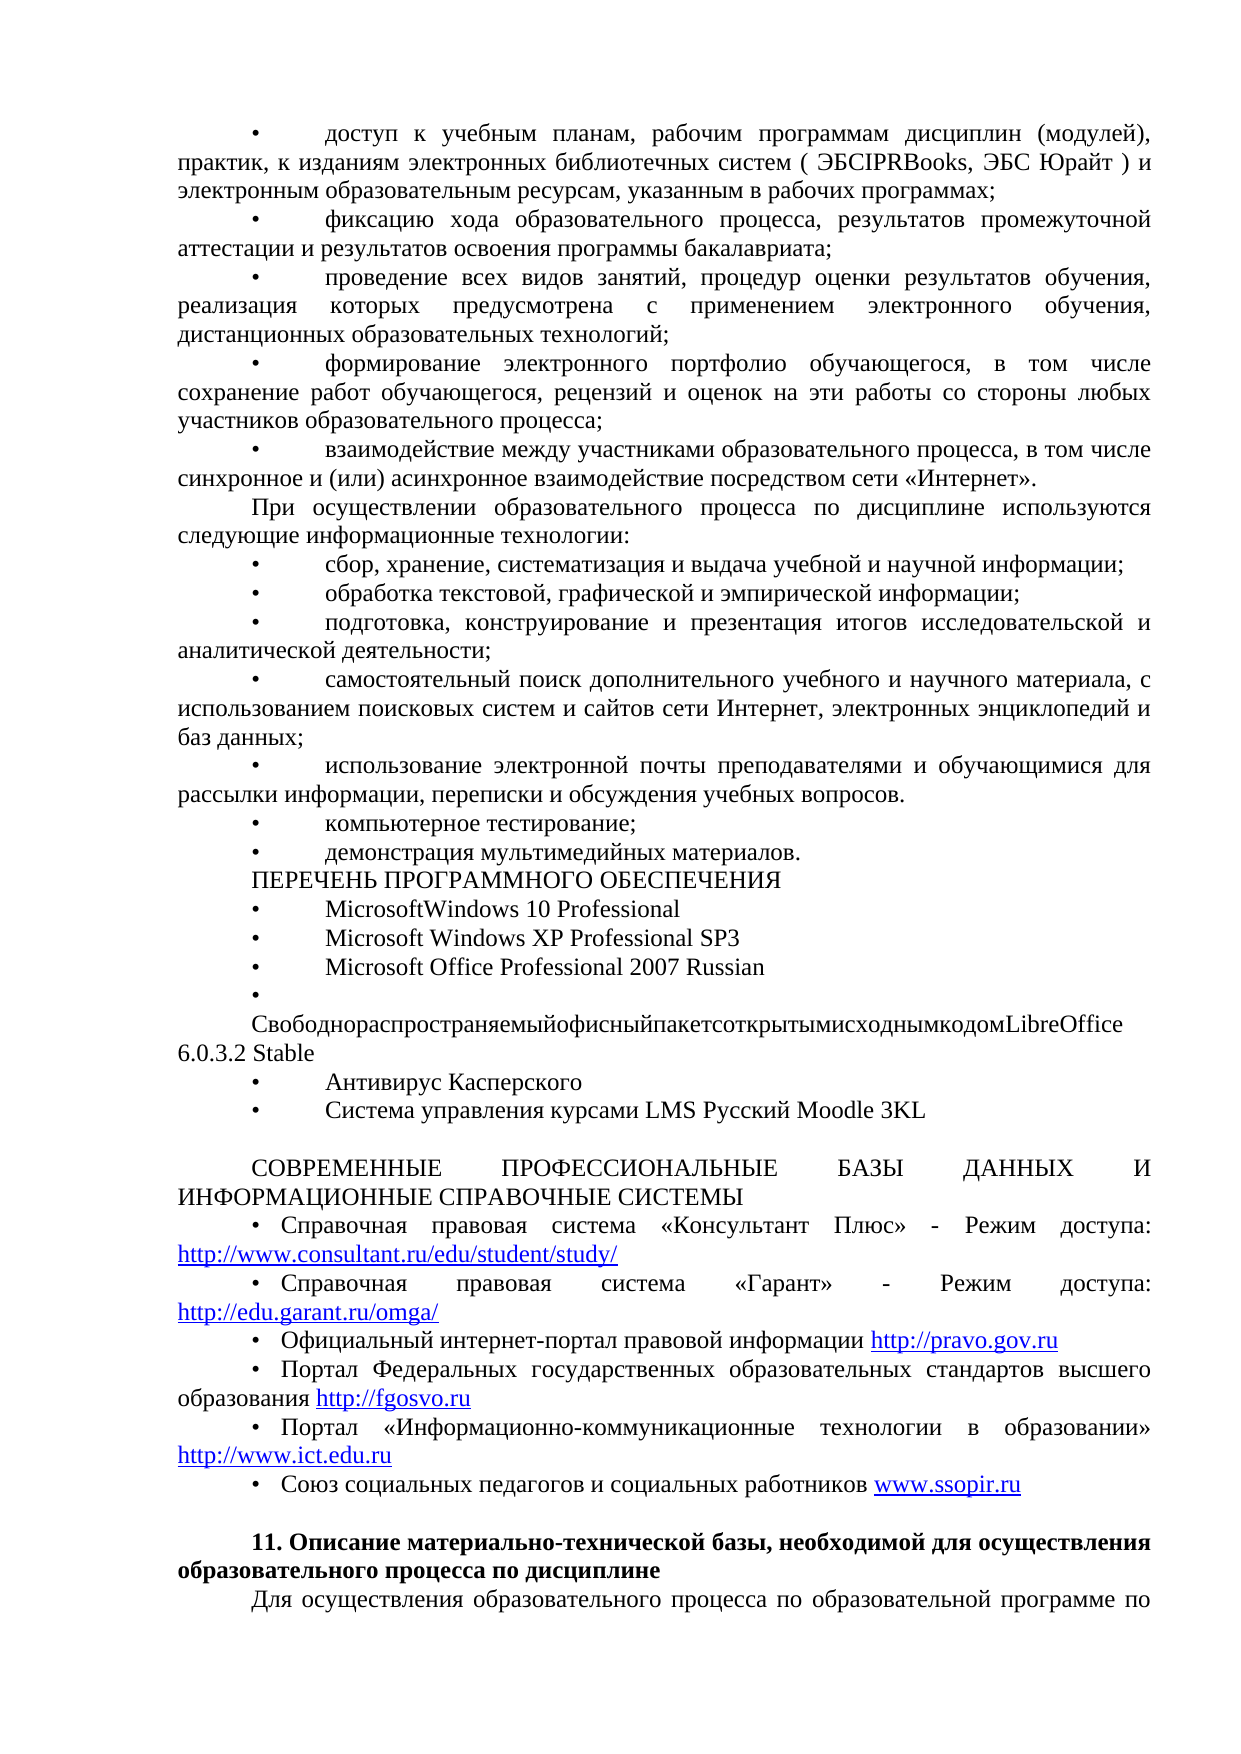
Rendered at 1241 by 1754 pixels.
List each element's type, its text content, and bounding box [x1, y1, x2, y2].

text • проведение всех видов занятий, процедур оценки результатов обучения, реализация которых предусмотрена с применением электронного обучения, дистанционных образовательных технологий; [177, 262, 1152, 348]
text 11. Описание материально-технической базы, необходимой для осуществления образовательного процесса по дисциплине [177, 1527, 1152, 1584]
text • фиксацию хода образовательного процесса, результатов промежуточной аттестации и результатов освоения программы бакалавриата; [177, 204, 1152, 262]
text ПЕРЕЧЕНЬ ПРОГРАММНОГО ОБЕСПЕЧЕНИЯ [177, 866, 1152, 894]
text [177, 1584, 1152, 1613]
text При осуществлении образовательного процесса по дисциплине используются следующие информационные технологии: [177, 492, 1152, 549]
text • использование электронной почты преподавателями и обучающимися для рассылки информации, переписки и обсуждения учебных вопросов. [177, 751, 1152, 808]
text • Портал Федеральных государственных образовательных стандартов высшего образования http://fgosvo.ru [177, 1354, 1152, 1412]
text • обработка текстовой, графической и эмпирической информации; [177, 578, 1152, 607]
text СОВРЕМЕННЫЕ ПРОФЕССИОНАЛЬНЫЕ БАЗЫ ДАННЫХ И ИНФОРМАЦИОННЫЕ СПРАВОЧНЫЕ СИСТЕМЫ [177, 1153, 1152, 1211]
text • Антивирус Касперского [177, 1067, 1152, 1096]
text • самостоятельный поиск дополнительного учебного и научного материала, с использованием поисковых систем и сайтов сети Интернет, электронных энциклопедий и баз данных; [177, 664, 1152, 751]
text • компьютерное тестирование; [177, 808, 1152, 837]
text • демонстрация мультимедийных материалов. [177, 837, 1152, 866]
text • формирование электронного портфолио обучающегося, в том числе сохранение работ обучающегося, рецензий и оценок на эти работы со стороны любых участников образовательного процесса; [177, 348, 1152, 434]
text • Портал «Информационно-коммуникационные технологии в образовании» http://www.ict.edu.ru [177, 1412, 1152, 1469]
text • сбор, хранение, систематизация и выдача учебной и научной информации; [177, 549, 1152, 578]
text • Справочная правовая система «Гарант» - Режим доступа: http://edu.garant.ru/omga/ [177, 1268, 1152, 1326]
text • подготовка, конструирование и презентация итогов исследовательской и аналитической деятельности; [177, 607, 1152, 664]
text • взаимодействие между участниками образовательного процесса, в том числе синхронное и (или) асинхронное взаимодействие посредством сети «Интернет». [177, 434, 1152, 492]
text • Cистема управления курсами LMS Русский Moodle 3KL [177, 1096, 1152, 1124]
text • Союз социальных педагогов и социальных работников www.ssopir.ru [177, 1469, 1152, 1498]
text • Microsoft Windows XP Professional SP3 [177, 923, 1152, 952]
text • Microsoft Office Professional 2007 Russian [177, 952, 1152, 981]
text • MicrosoftWindows 10 Professional [177, 894, 1152, 923]
text • CвободнораспространяемыйофисныйпакетсоткрытымисходнымкодомLibreOffice 6.0.3.2 Stable [177, 981, 1152, 1067]
text • доступ к учебным планам, рабочим программам дисциплин (модулей), практик, к изданиям электронных библиотечных систем ( ЭБСIPRBooks, ЭБС Юрайт ) и электронным образовательным ресурсам, указанным в рабочих программах; [177, 118, 1152, 204]
text • Справочная правовая система «Консультант Плюс» - Режим доступа: http://www.consultant.ru/edu/student/study/ [177, 1211, 1152, 1268]
text • Официальный интернет-портал правовой информации http://pravo.gov.ru [177, 1326, 1152, 1354]
